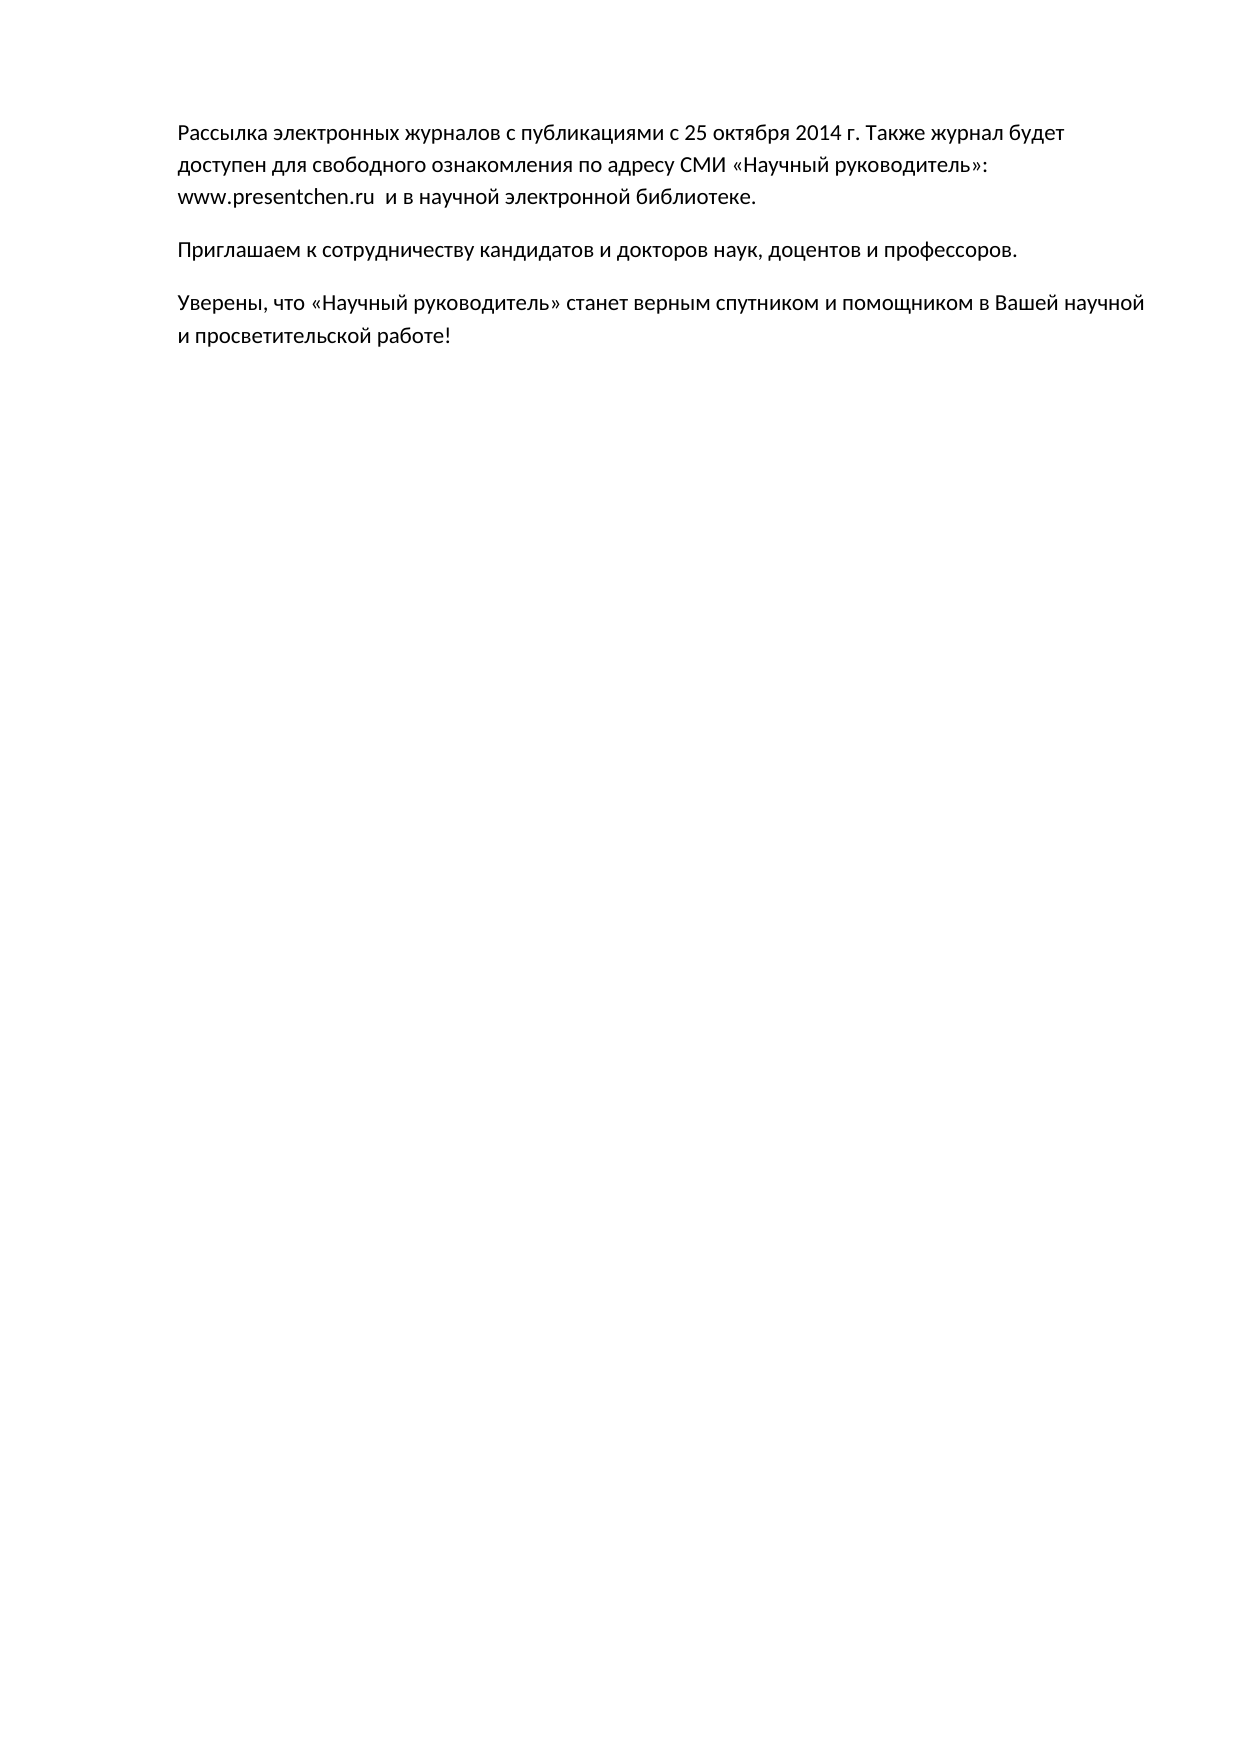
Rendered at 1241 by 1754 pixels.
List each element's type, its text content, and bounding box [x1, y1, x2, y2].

text Приглашаем к сотрудничеству кандидатов и докторов наук, доцентов и профессоров. [177, 236, 1152, 263]
text Уверены, что «Научный руководитель» станет верным спутником и помощником в Вашей научной и просветительской работе! [177, 288, 1152, 349]
text Рассылка электронных журналов с публикациями с 25 октября 2014 г. Также журнал будет доступен для свободного ознакомления по адресу СМИ «Научный руководитель»: www.presentchen.ru и в научной электронной библиотеке. [177, 118, 1152, 211]
